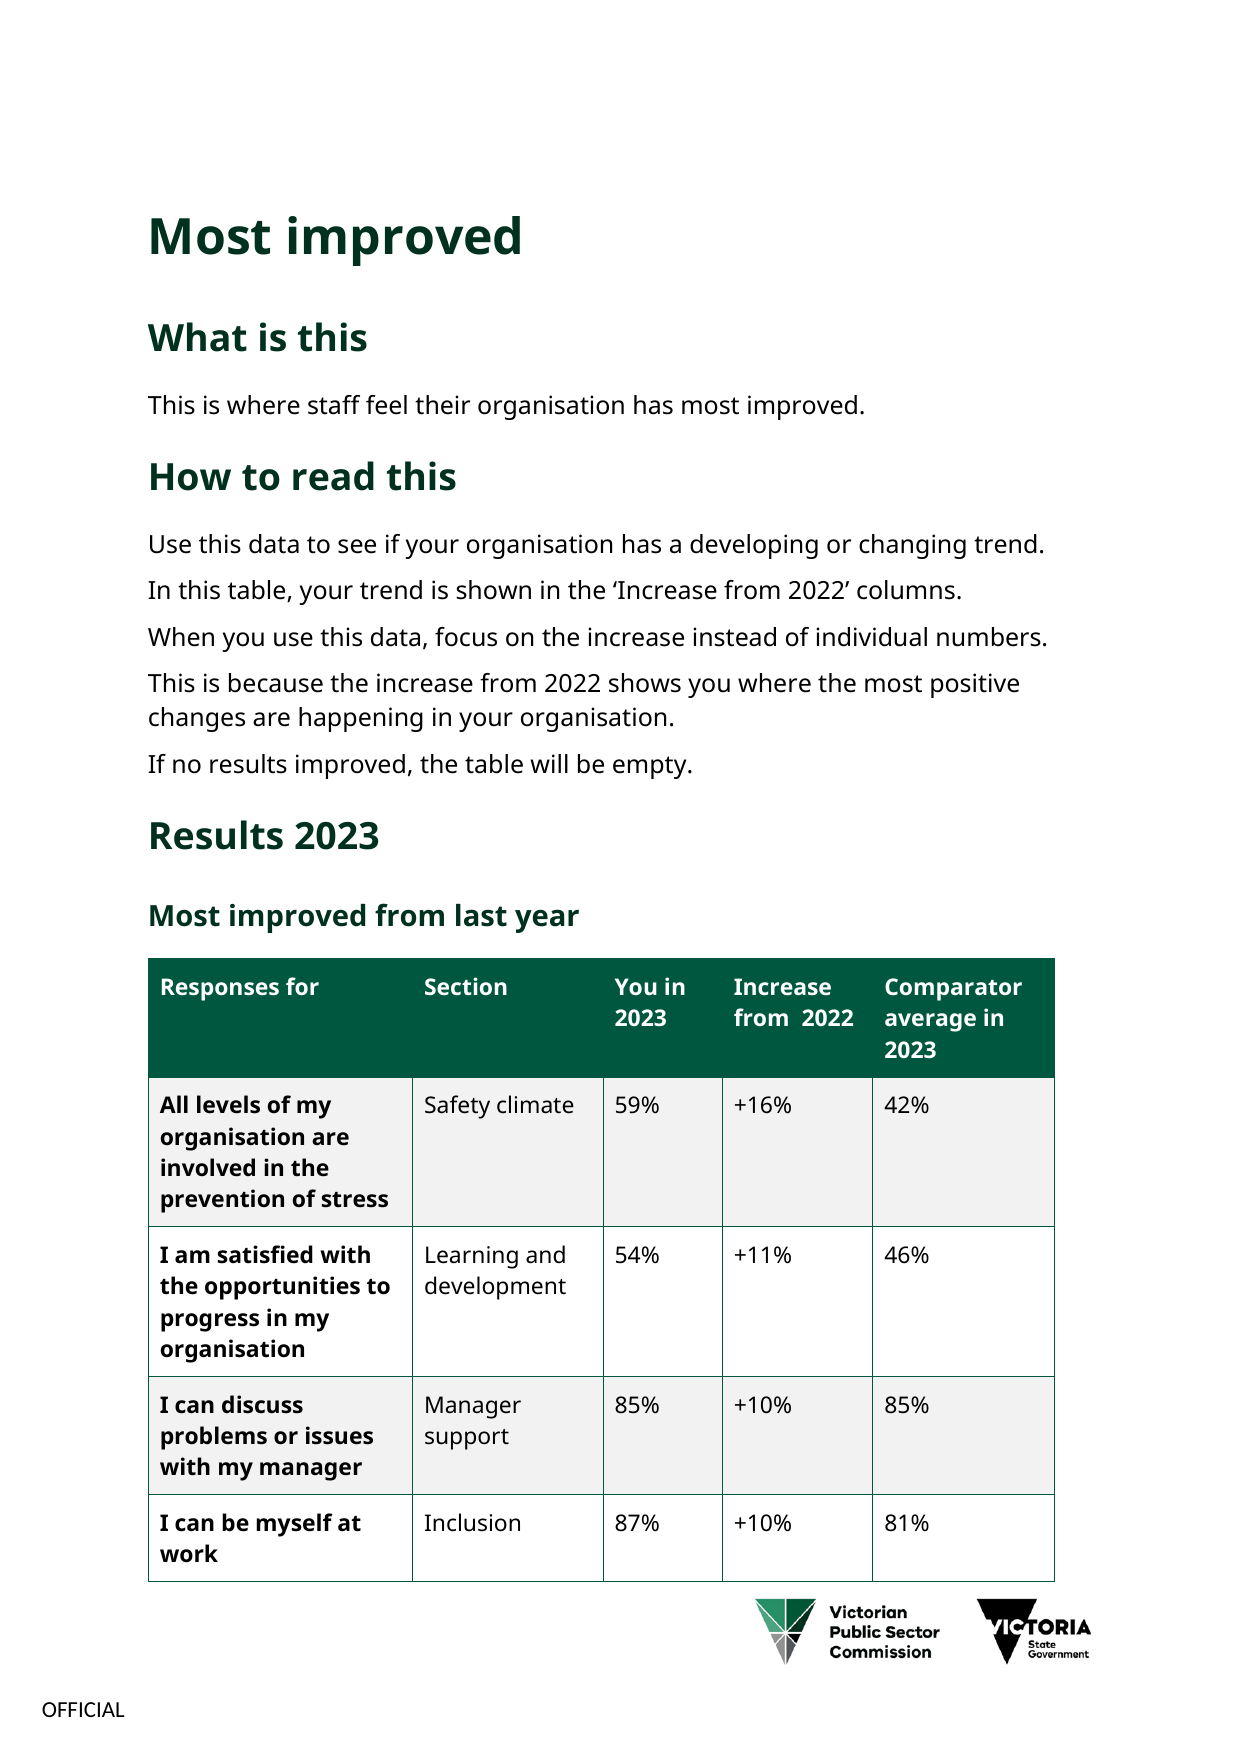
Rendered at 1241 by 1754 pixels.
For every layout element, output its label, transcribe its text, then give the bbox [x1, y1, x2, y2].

table_cell 59% [604, 1078, 722, 1226]
subtitle Results 2023 [148, 809, 1092, 861]
table_cell +11% [723, 1227, 872, 1376]
table_cell Manager support [413, 1377, 603, 1494]
subtitle What is this [148, 311, 1092, 362]
table_cell Safety climate [413, 1078, 603, 1226]
table_header You in 2023 [604, 959, 722, 1077]
table_cell 42% [873, 1078, 1054, 1226]
table_cell +10% [723, 1495, 872, 1581]
table_cell I can discuss problems or issues with my manager [149, 1377, 412, 1494]
subtitle How to read this [148, 451, 1092, 502]
table_cell 81% [873, 1495, 1054, 1581]
table_header Responses for [149, 959, 412, 1077]
subtitle Most improved from last year [148, 896, 1092, 935]
text This is because the increase from 2022 shows you where the most positive changes are happening in your organisation. [148, 666, 1092, 734]
table_cell 85% [604, 1377, 722, 1494]
table_cell 85% [873, 1377, 1054, 1494]
picture [754, 1598, 1093, 1666]
text This is where staff feel their organisation has most improved. [148, 387, 1092, 421]
table_cell 54% [604, 1227, 722, 1376]
table_header Comparator average in 2023 [873, 959, 1054, 1077]
table_cell 46% [873, 1227, 1054, 1376]
table_cell I am satisfied with the opportunities to progress in my organisation [149, 1227, 412, 1376]
text In this table, your trend is shown in the ‘Increase from 2022’ columns. [148, 573, 1092, 607]
table_cell +10% [723, 1377, 872, 1494]
table_cell Inclusion [413, 1495, 603, 1581]
table_cell +16% [723, 1078, 872, 1226]
text Use this data to see if your organisation has a developing or changing trend. [148, 526, 1092, 560]
table_cell 87% [604, 1495, 722, 1581]
text When you use this data, focus on the increase instead of individual numbers. [148, 619, 1092, 653]
table_header Increase from 2022 [723, 959, 872, 1077]
text If no results improved, the table will be empty. [148, 746, 1092, 780]
table_cell Learning and development [413, 1227, 603, 1376]
table_cell All levels of my organisation are involved in the prevention of stress [149, 1078, 412, 1226]
table_cell I can be myself at work [149, 1495, 412, 1581]
table_header Section [413, 959, 603, 1077]
subtitle Most improved [148, 201, 1092, 269]
